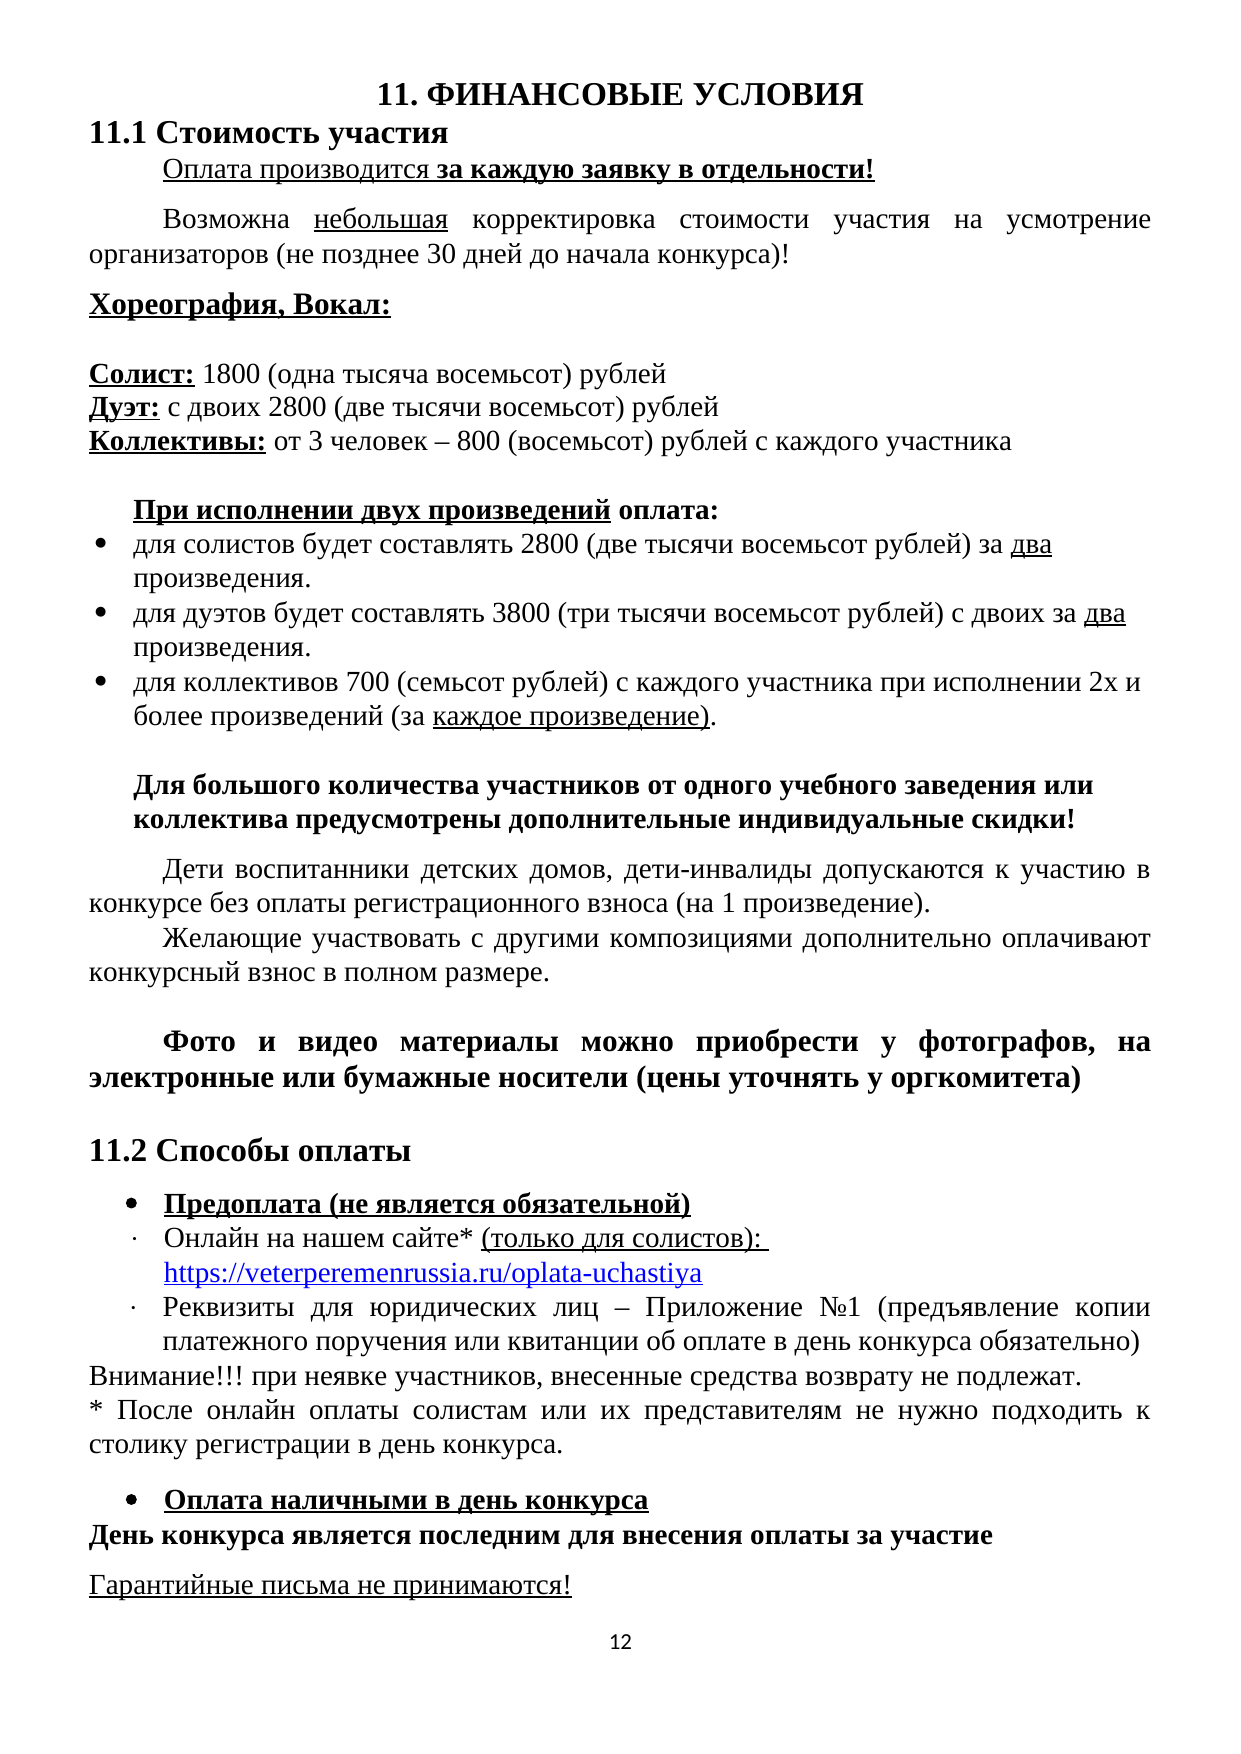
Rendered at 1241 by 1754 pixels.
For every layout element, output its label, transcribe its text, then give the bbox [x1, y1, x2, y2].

text Дуэт: с двоих 2800 (две тысячи восемьсот) рублей [89, 389, 1152, 423]
text * После онлайн оплаты солистам или их представителям не нужно подходить к столику регистрации в день конкурса. [89, 1391, 1152, 1460]
list Для большого количества участников от одного учебного заведения или коллектива предусмотрены дополнительные индивидуальные скидки! [133, 766, 1152, 835]
subtitle 11.2 Способы оплаты [89, 1130, 1152, 1168]
text Возможна небольшая корректировка стоимости участия на усмотрение организаторов (не позднее 30 дней до начала конкурса)! [89, 201, 1152, 269]
list Предоплата (не является обязательной) [126, 1185, 1152, 1219]
list для солистов будет составлять 2800 (две тысячи восемьсот рублей) за два произведения. [96, 525, 1152, 594]
text Оплата производится за каждую заявку в отдельности! [89, 151, 1152, 185]
list для дуэтов будет составлять 3800 (три тысячи восемьсот рублей) с двоих за два произведения. [96, 594, 1152, 663]
text Коллективы: от 3 человек – 800 (восемьсот) рублей с каждого участника [89, 423, 1152, 457]
text Хореография, Вокал: [89, 285, 1152, 321]
text День конкурса является последним для внесения оплаты за участие [89, 1516, 1152, 1551]
list При исполнении двух произведений оплата: [133, 491, 1152, 525]
list Онлайн на нашем сайте* (только для солистов): [126, 1219, 1152, 1254]
text Желающие участвовать с другими композициями дополнительно оплачивают конкурсный взнос в полном размере. [89, 919, 1152, 988]
text Дети воспитанники детских домов, дети-инвалиды допускаются к участию в конкурсе без оплаты регистрационного взноса (на 1 произведение). [89, 850, 1152, 919]
text Внимание!!! при неявке участников, внесенные средства возврату не подлежат. [89, 1357, 1152, 1391]
list Реквизиты для юридических лиц – Приложение №1 (предъявление копии платежного поручения или квитанции об оплате в день конкурса обязательно) [125, 1288, 1152, 1357]
list Оплата наличными в день конкурса [126, 1482, 1152, 1516]
text Фото и видео материалы можно приобрести у фотографов, на электронные или бумажные носители (цены уточнять у оргкомитета) [89, 1022, 1152, 1094]
subtitle 11. ФИНАНСОВЫЕ УСЛОВИЯ [89, 74, 1152, 112]
text Солист: 1800 (одна тысяча восемьсот) рублей [89, 355, 1152, 389]
subtitle 11.1 Стоимость участия [89, 112, 1152, 151]
list для коллективов 700 (семьсот рублей) с каждого участника при исполнении 2х и более произведений (за каждое произведение). [96, 663, 1152, 732]
list https://veterperemenrussia.ru/oplata-uchastiya [164, 1254, 1152, 1288]
text Гарантийные письма не принимаются! [89, 1566, 1152, 1601]
